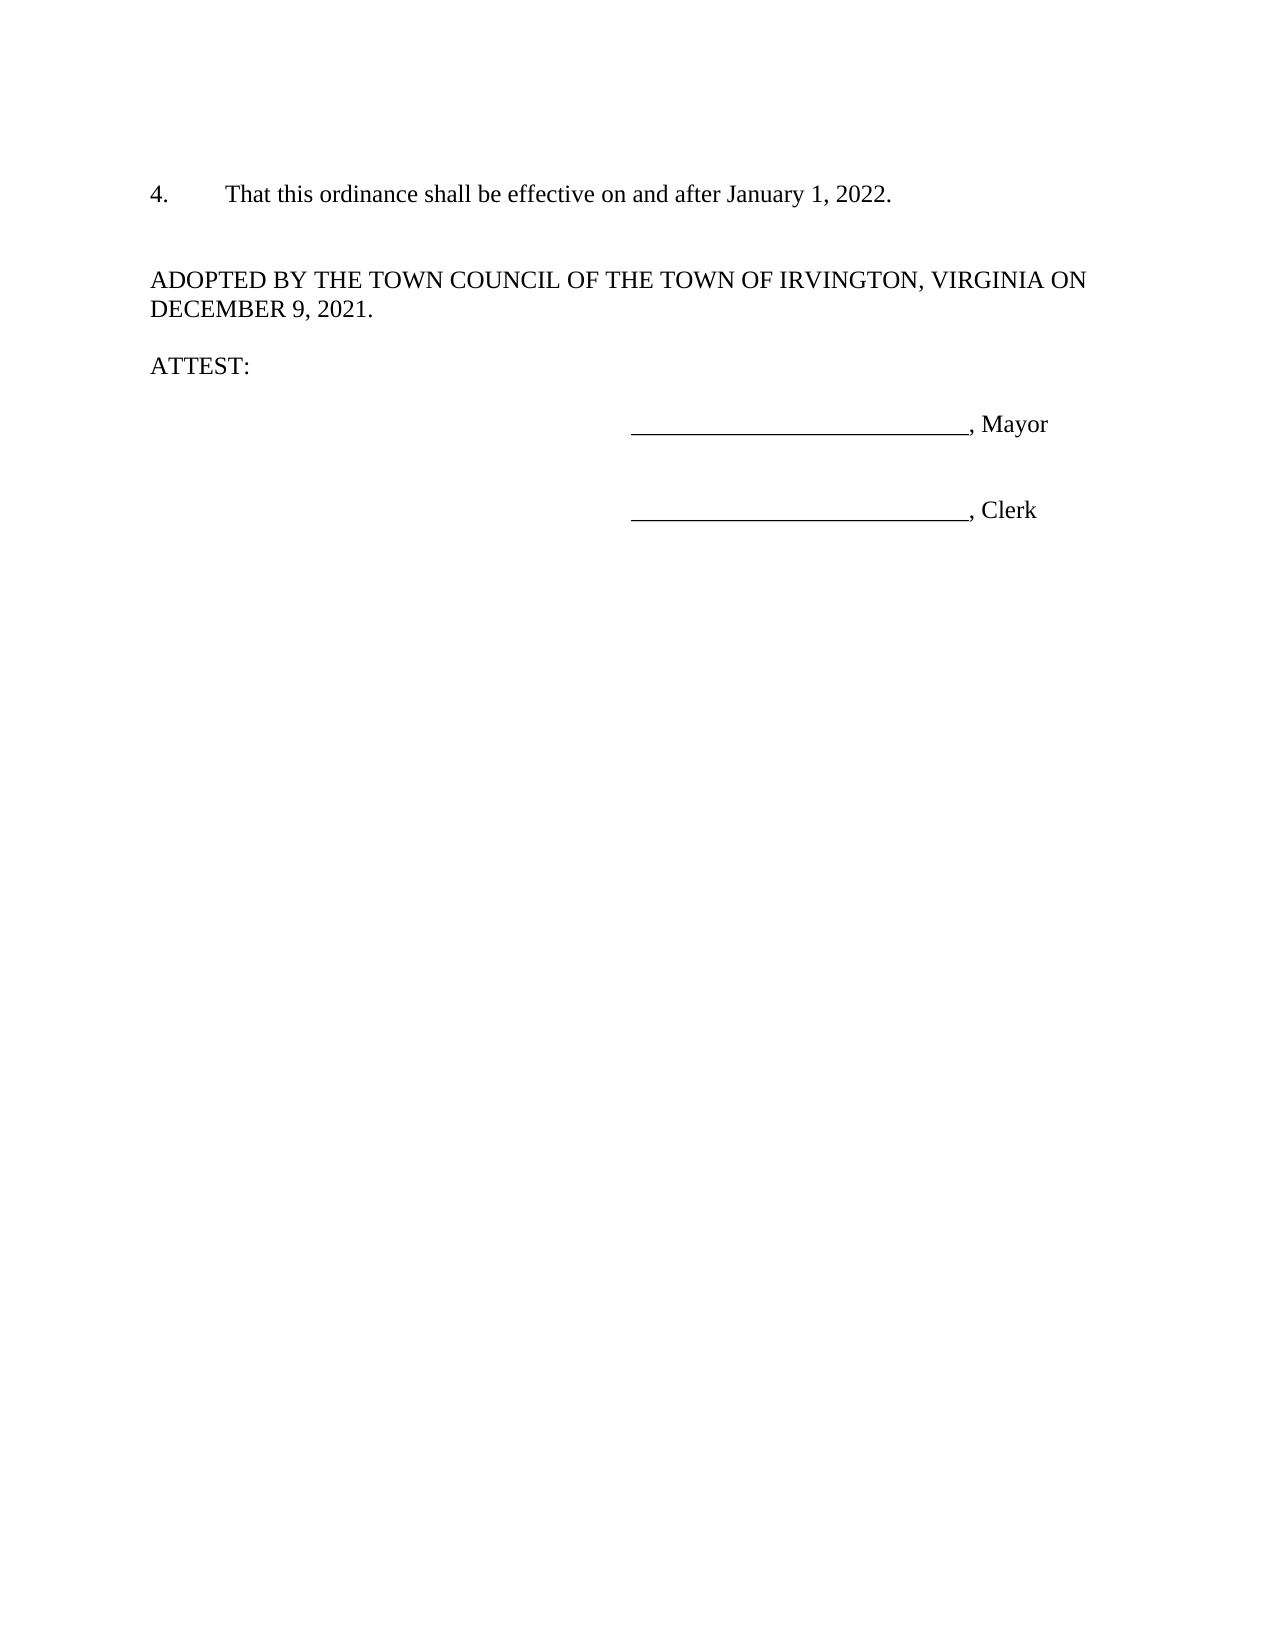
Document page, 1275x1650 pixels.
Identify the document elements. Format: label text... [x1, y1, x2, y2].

text ADOPTED BY THE TOWN COUNCIL OF THE TOWN OF IRVINGTON, VIRGINIA ON DECEMBER 9, 2021. [150, 265, 1125, 322]
text ATTEST: [150, 351, 1125, 380]
text ___________________________, Clerk [150, 495, 1125, 524]
text ___________________________, Mayor [150, 409, 1125, 437]
text 4. That this ordinance shall be effective on and after January 1, 2022. [150, 179, 1125, 207]
